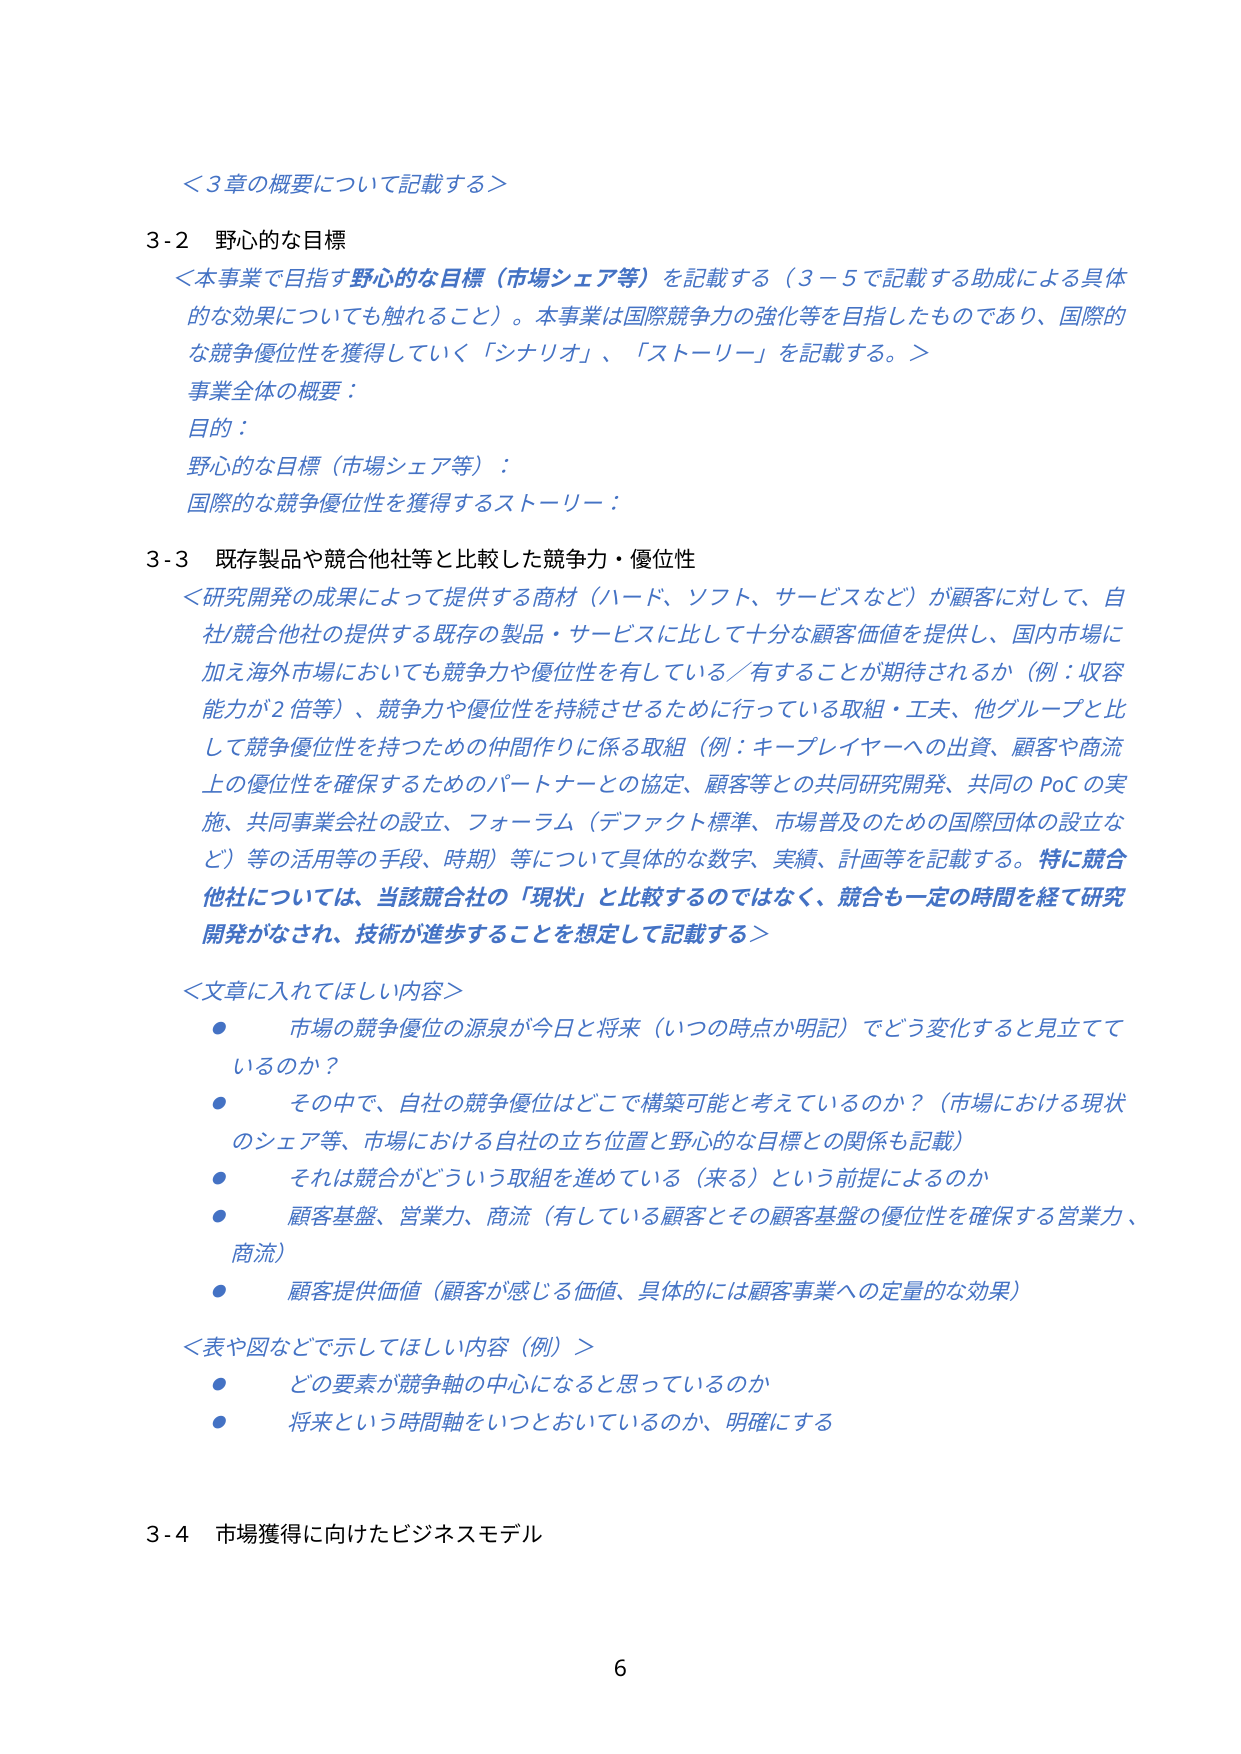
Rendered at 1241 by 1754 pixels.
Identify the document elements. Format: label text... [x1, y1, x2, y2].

list 市場獲得に向けたビジネスモデル [142, 1514, 1128, 1552]
text 目的： [186, 408, 1128, 446]
text 事業全体の概要： [186, 371, 1128, 408]
text 野心的な目標（市場シェア等）： [186, 446, 1128, 483]
text ＜表や図などで示してほしい内容（例）＞ [179, 1327, 1128, 1364]
text ＜文章に入れてほしい内容＞ [179, 971, 1128, 1008]
list 将来という時間軸をいつとおいているのか、明確にする [209, 1402, 1128, 1439]
text 国際的な競争優位性を獲得するストーリー： [186, 483, 1128, 521]
list その中で、自社の競争優位はどこで構築可能と考えているのか？（市場における現状のシェア等、市場における自社の立ち位置と野心的な目標との関係も記載） [209, 1083, 1128, 1158]
list 野心的な目標 [142, 221, 1128, 258]
list 市場の競争優位の源泉が今日と将来（いつの時点か明記）でどう変化すると見立てているのか？ [209, 1008, 1128, 1083]
list それは競合がどういう取組を進めている（来る）という前提によるのか [209, 1158, 1128, 1196]
text ＜本事業で目指す野心的な目標（市場シェア等）を記載する（３－５で記載する助成による具体的な効果についても触れること）。本事業は国際競争力の強化等を目指したものであり、国際的な競争優位性を獲得していく「シナリオ」、「ストーリー」を記載する。＞ [172, 258, 1128, 371]
list 既存製品や競合他社等と比較した競争力・優位性 [142, 539, 1128, 577]
text ＜研究開発の成果によって提供する商材（ハード、ソフト、サービスなど）が顧客に対して、自社/競合他社の提供する既存の製品・サービスに比して十分な顧客価値を提供し、国内市場に加え海外市場においても競争力や優位性を有している／有することが期待されるか（例：収容能力が2倍等）、競争力や優位性を持続させるために行っている取組・工夫、他グループと比して競争優位性を持つための仲間作りに係る取組（例：キープレイヤーへの出資、顧客や商流上の優位性を確保するためのパートナーとの協定、顧客等との共同研究開発、共同のPoCの実施、共同事業会社の設立、フォーラム（デファクト標準、市場普及のための国際団体の設立など）等の活用等の手段、時期）等について具体的な数字、実績、計画等を記載する。特に競合他社については、当該競合社の「現状」と比較するのではなく、競合も一定の時間を経て研究開発がなされ、技術が進歩することを想定して記載する＞ [179, 577, 1128, 952]
list どの要素が競争軸の中心になると思っているのか [209, 1364, 1128, 1402]
list 顧客基盤、営業力、商流（有している顧客とその顧客基盤の優位性を確保する営業力、商流） [209, 1196, 1128, 1271]
list 顧客提供価値（顧客が感じる価値、具体的には顧客事業への定量的な効果） [209, 1271, 1128, 1308]
text ＜３章の概要について記載する＞ [179, 164, 1128, 202]
